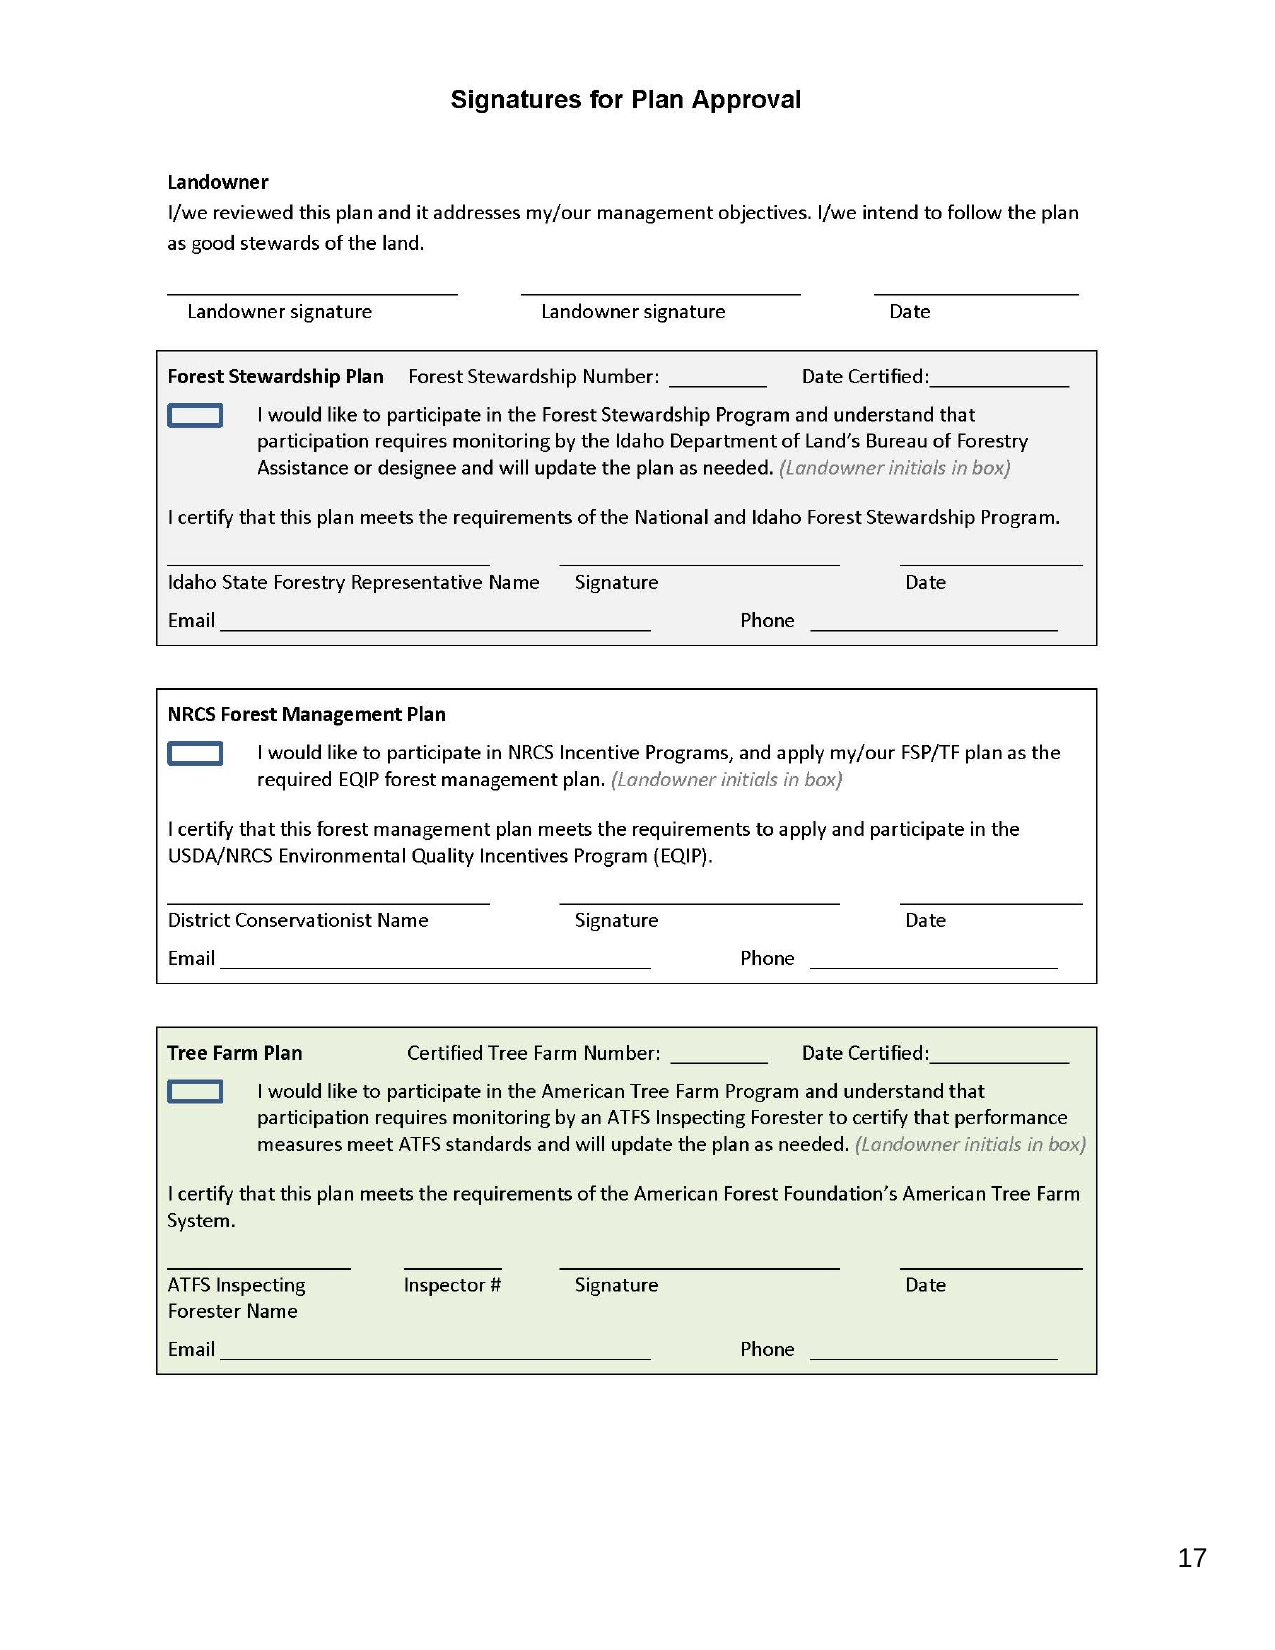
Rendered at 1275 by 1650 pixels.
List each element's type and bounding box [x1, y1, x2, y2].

picture [116, 75, 1139, 1410]
